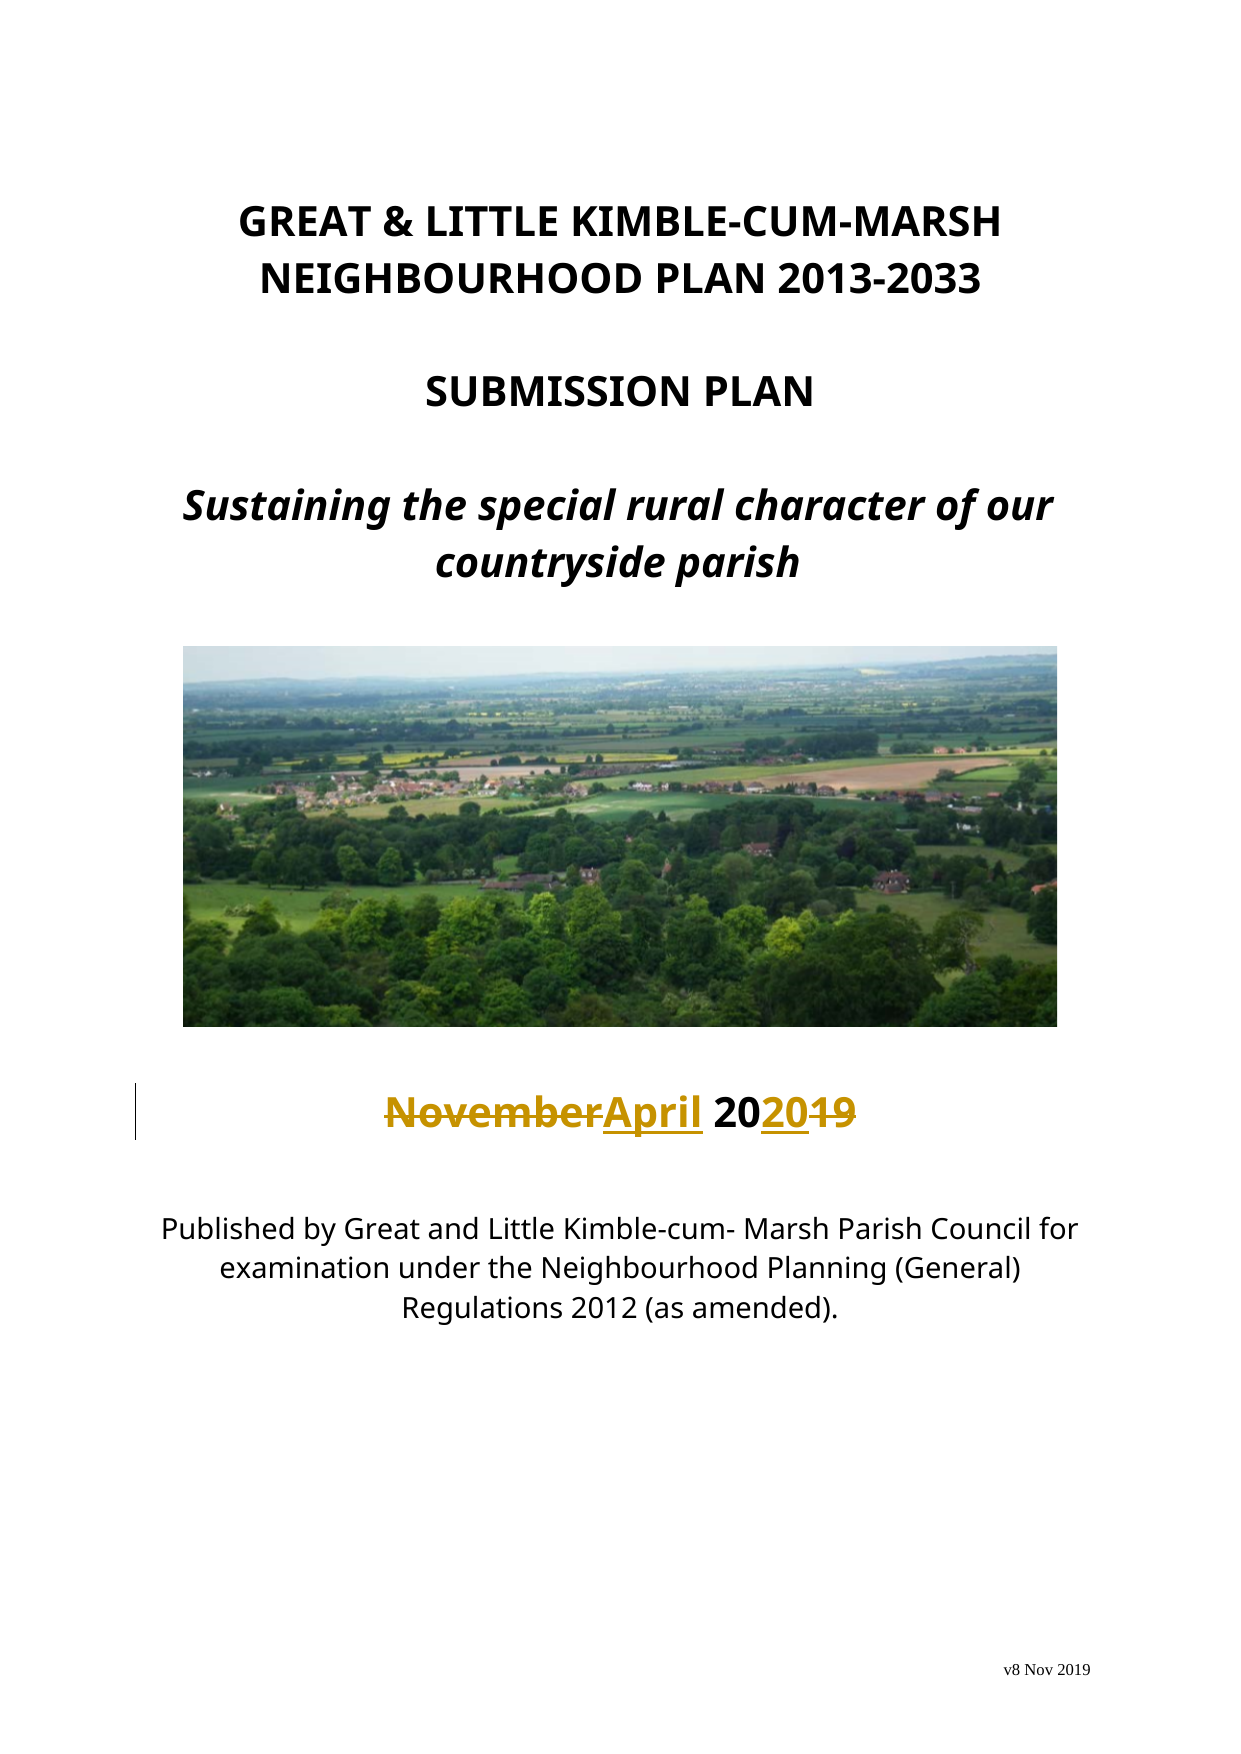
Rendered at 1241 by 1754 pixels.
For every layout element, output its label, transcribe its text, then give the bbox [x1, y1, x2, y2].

text GREAT & LITTLE KIMBLE-CUM-MARSH NEIGHBOURHOOD PLAN 2013-2033 [150, 192, 1090, 306]
picture [183, 646, 1058, 1027]
text SUBMISSION PLAN [150, 362, 1090, 419]
text 20 [150, 1083, 1090, 1140]
text Sustaining the special rural character of our countryside parish [150, 476, 1090, 589]
text Published by Great and Little Kimble-cum- Marsh Parish Council for examination under the Neighbourhood Planning (General) Regulations 2012 (as amended). [150, 1208, 1090, 1327]
